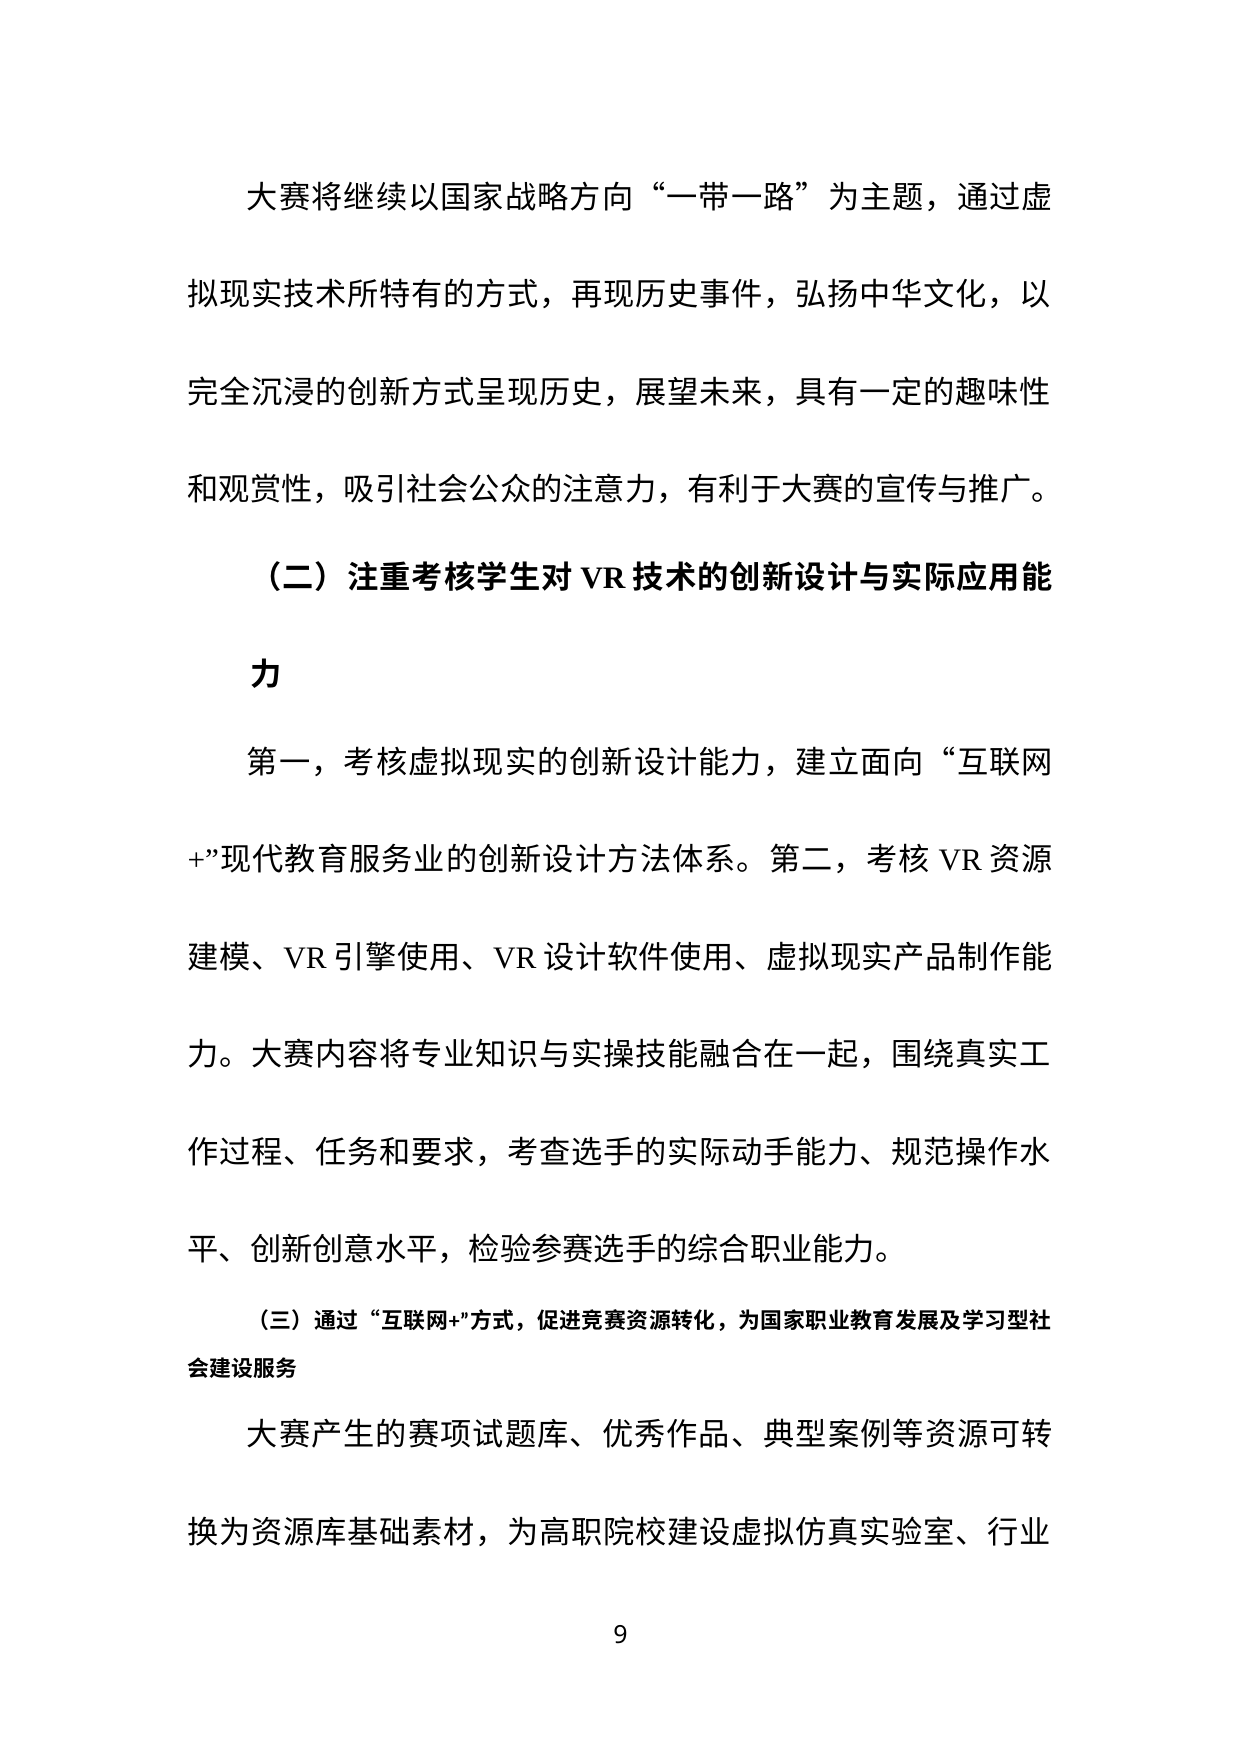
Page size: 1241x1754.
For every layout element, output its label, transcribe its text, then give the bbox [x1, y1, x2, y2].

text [187, 1399, 1053, 1562]
text （三）通过“互联网+”方式，促进竞赛资源转化，为国家职业教育发展及学习型社会建设服务 [187, 1302, 1053, 1383]
text （二）注重考核学生对VR技术的创新设计与实际应用能力 [250, 542, 1053, 704]
text 大赛将继续以国家战略方向“一带一路”为主题，通过虚拟现实技术所特有的方式，再现历史事件，弘扬中华文化，以完全沉浸的创新方式呈现历史，展望未来，具有一定的趣味性和观赏性，吸引社会公众的注意力，有利于大赛的宣传与推广。 [187, 162, 1053, 519]
text 第一，考核虚拟现实的创新设计能力，建立面向“互联网+”现代教育服务业的创新设计方法体系。第二，考核VR资源建模、VR引擎使用、VR设计软件使用、虚拟现实产品制作能力。大赛内容将专业知识与实操技能融合在一起，围绕真实工作过程、任务和要求，考查选手的实际动手能力、规范操作水平、创新创意水平，检验参赛选手的综合职业能力。 [187, 727, 1053, 1280]
